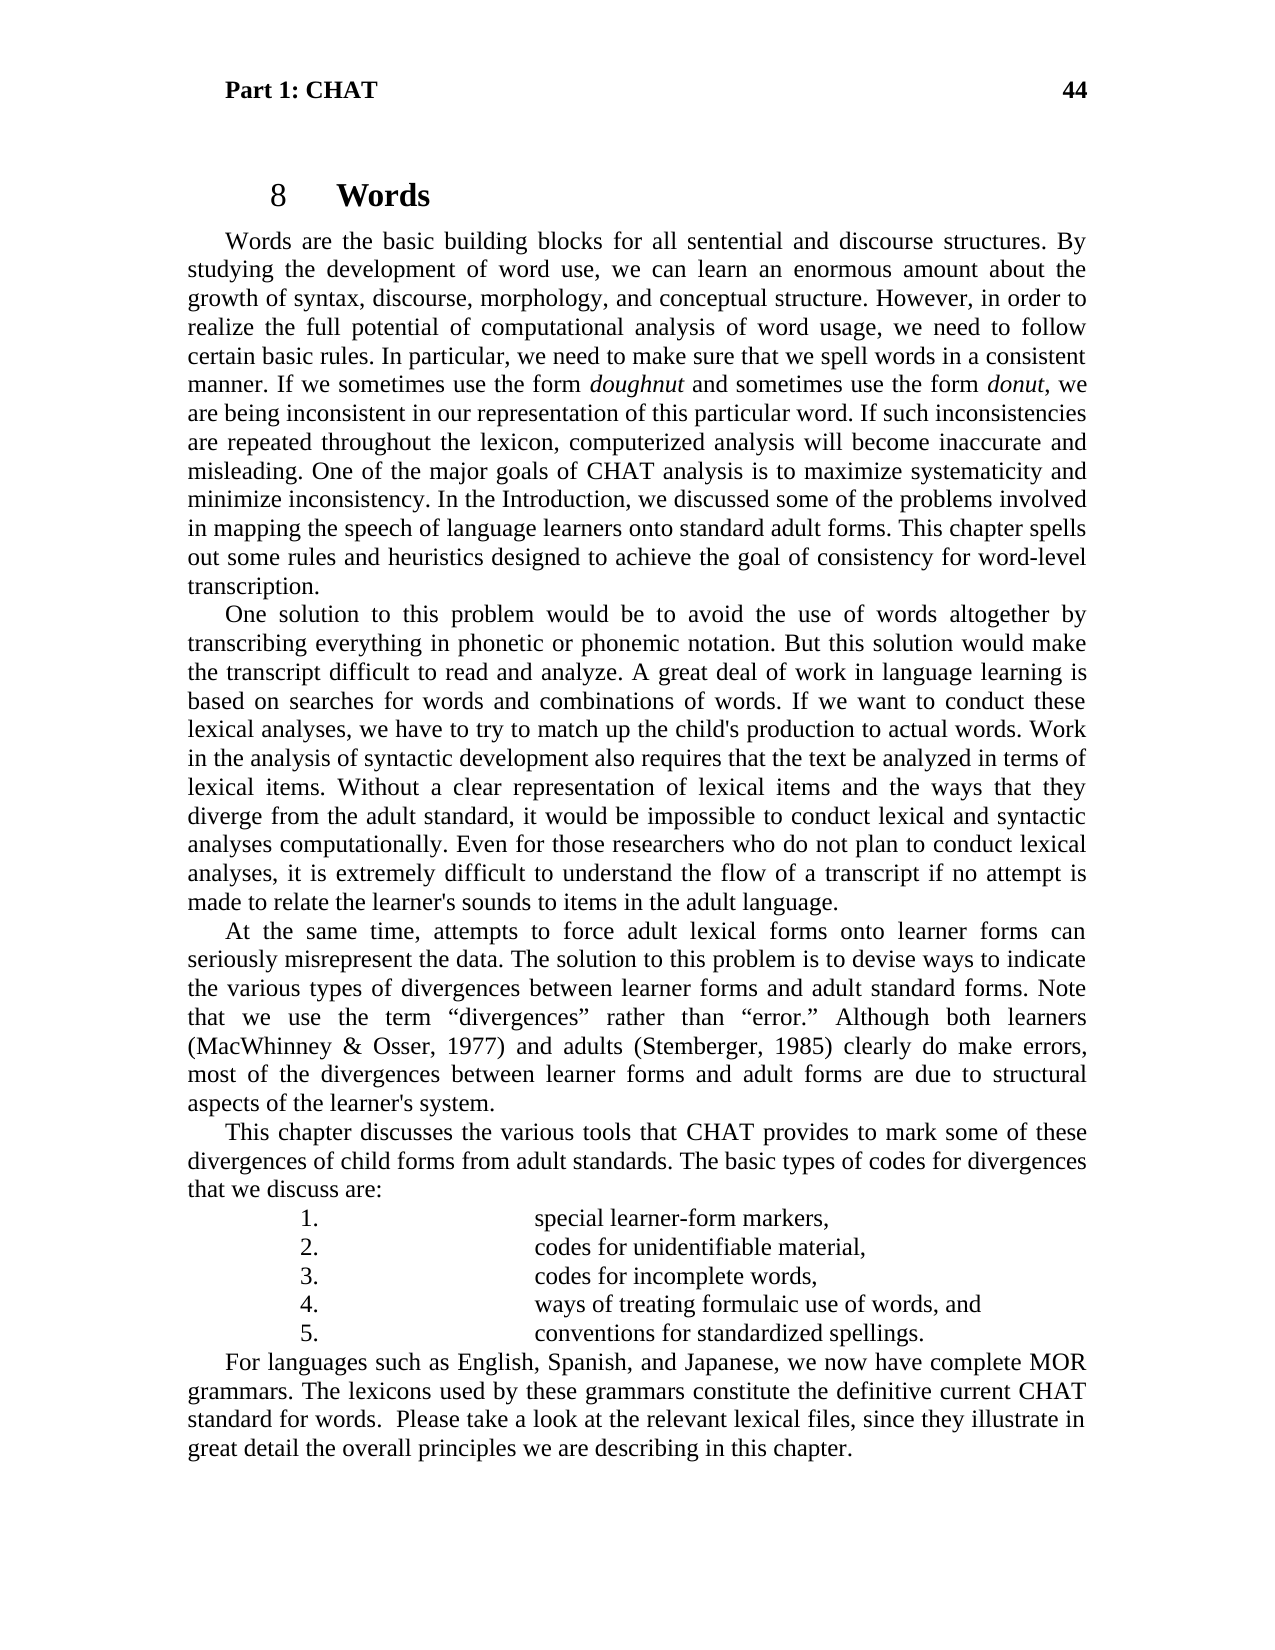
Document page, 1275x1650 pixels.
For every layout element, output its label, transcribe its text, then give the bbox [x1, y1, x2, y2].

text For languages such as English, Spanish, and Japanese, we now have complete MOR grammars. The lexicons used by these grammars constitute the definitive current CHAT standard for words. Please take a look at the relevant lexical files, since they illustrate in great detail the overall principles we are describing in this chapter. [187, 1347, 1087, 1462]
list special learner-form markers, [262, 1203, 1087, 1232]
text Words are the basic building blocks for all sentential and discourse structures. By studying the development of word use, we can learn an enormous amount about the growth of syntax, discourse, morphology, and conceptual structure. However, in order to realize the full potential of computational analysis of word usage, we need to follow certain basic rules. In particular, we need to make sure that we spell words in a consistent manner. If we sometimes use the form doughnut and sometimes use the form donut, we are being inconsistent in our representation of this particular word. If such inconsistencies are repeated throughout the lexicon, computerized analysis will become inaccurate and misleading. One of the major goals of chat analysis is to maximize systematicity and minimize inconsistency. In the Introduction, we discussed some of the problems involved in mapping the speech of language learners onto standard adult forms. This chapter spells out some rules and heuristics designed to achieve the goal of consistency for word-level transcription. [187, 226, 1087, 599]
subtitle Words [232, 175, 1087, 213]
list codes for unidentifiable material, [262, 1232, 1087, 1261]
text At the same time, attempts to force adult lexical forms onto learner forms can seriously misrepresent the data. The solution to this problem is to devise ways to indicate the various types of divergences between learner forms and adult standard forms. Note that we use the term “divergences” rather than “error.” Although both learners (MacWhinney & Osser, 1977) and adults (Stemberger, 1985) clearly do make errors, most of the divergences between learner forms and adult forms are due to structural aspects of the learner's system. [187, 916, 1087, 1117]
list conventions for standardized spellings. [262, 1318, 1087, 1347]
text One solution to this problem would be to avoid the use of words altogether by transcribing everything in phonetic or phonemic notation. But this solution would make the transcript difficult to read and analyze. A great deal of work in language learning is based on searches for words and combinations of words. If we want to conduct these lexical analyses, we have to try to match up the child's production to actual words. Work in the analysis of syntactic development also requires that the text be analyzed in terms of lexical items. Without a clear representation of lexical items and the ways that they diverge from the adult standard, it would be impossible to conduct lexical and syntactic analyses computationally. Even for those researchers who do not plan to conduct lexical analyses, it is extremely difficult to understand the flow of a transcript if no attempt is made to relate the learner's sounds to items in the adult language. [187, 599, 1087, 916]
list codes for incomplete words, [262, 1261, 1087, 1289]
text This chapter discusses the various tools that chat provides to mark some of these divergences of child forms from adult standards. The basic types of codes for divergences that we discuss are: [187, 1117, 1087, 1203]
list ways of treating formulaic use of words, and [262, 1289, 1087, 1318]
